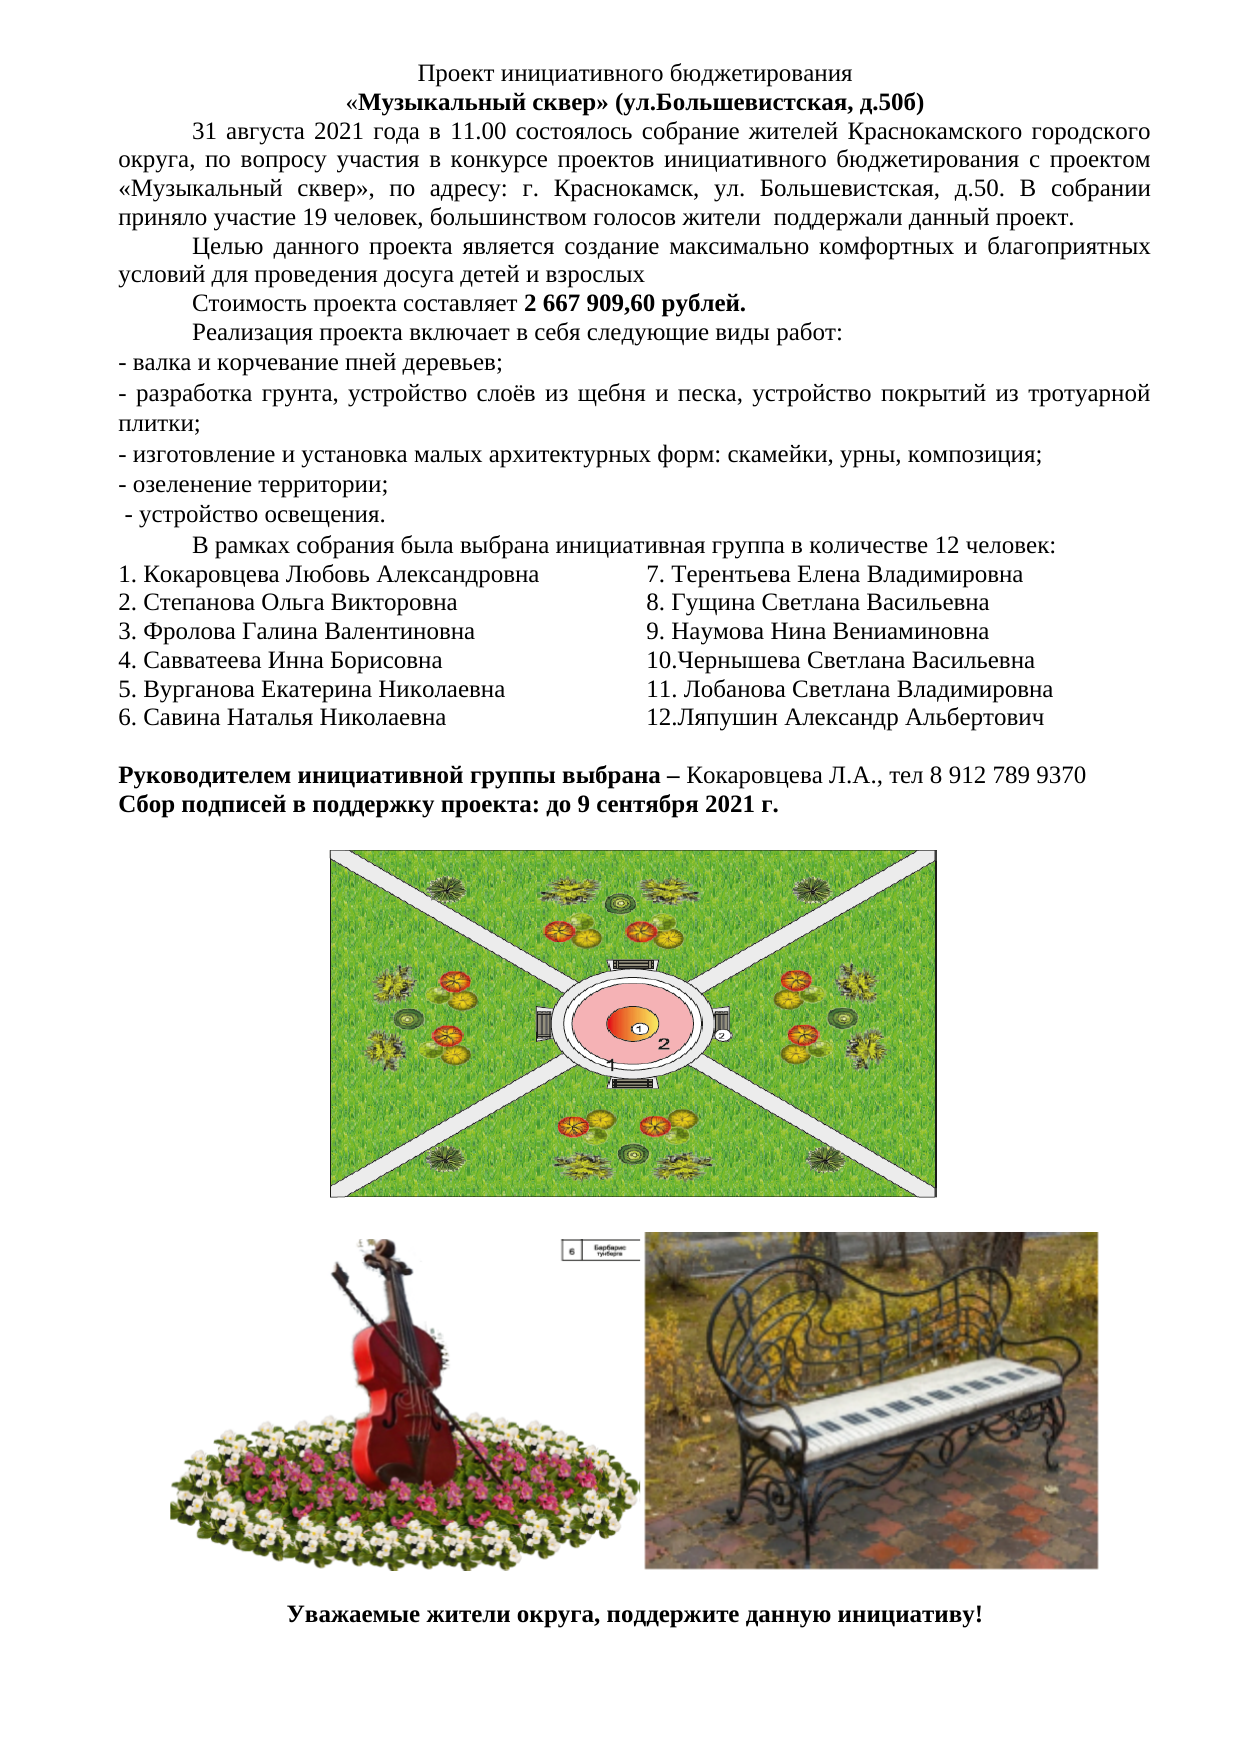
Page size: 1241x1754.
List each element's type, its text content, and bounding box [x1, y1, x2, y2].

text Сбор подписей в поддержку проекта: до 9 сентября 2021 г. [118, 789, 1152, 817]
text - изготовление и установка малых архитектурных форм: скамейки, урны, композиция; [118, 439, 1152, 467]
text - устройство освещения. [118, 499, 1152, 528]
text - валка и корчевание пней деревьев; [118, 347, 1152, 376]
picture [170, 1232, 1100, 1571]
text Руководителем инициативной группы выбрана – Кокаровцева Л.А., тел 8 912 789 9370 [118, 760, 1152, 789]
text Проект инициативного бюджетирования [118, 58, 1152, 87]
text В рамках собрания была выбрана инициативная группа в количестве 12 человек: [118, 530, 1152, 559]
text Целью данного проекта является создание максимально комфортных и благоприятных условий для проведения досуга детей и взрослых [118, 231, 1152, 288]
text Стоимость проекта составляет 2 667 909,60 рублей. [118, 288, 1152, 317]
text Реализация проекта включает в себя следующие виды работ: [118, 317, 1152, 346]
text Уважаемые жители округа, поддержите данную инициативу! [118, 1599, 1152, 1628]
text «Музыкальный сквер» (ул.Большевистская, д.50б) [118, 87, 1152, 116]
text - озеленение территории; [118, 469, 1152, 498]
table_header 7. Терентьева Елена Владимировна 8. Гущина Светлана Васильевна 9. Наумова Нина Вениаминовна 10.Чернышева Светлана Васильевна 11. Лобанова Светлана Владимировна 12.Ляпушин Александр Альбертович [635, 559, 1163, 731]
text 31 августа 2021 года в 11.00 состоялось собрание жителей Краснокамского городского округа, по вопросу участия в конкурсе проектов инициативного бюджетирования с проектом «Музыкальный сквер», по адресу: г. Краснокамск, ул. Большевистская, д.50. В собрании приняло участие 19 человек, большинством голосов жители поддержали данный проект. [118, 116, 1152, 231]
table_header 1. Кокаровцева Любовь Александровна 2. Степанова Ольга Викторовна 3. Фролова Галина Валентиновна 4. Савватеева Инна Борисовна 5. Вурганова Екатерина Николаевна 6. Савина Наталья Николаевна [107, 559, 635, 731]
text - разработка грунта, устройство слоёв из щебня и песка, устройство покрытий из тротуарной плитки; [118, 378, 1152, 437]
